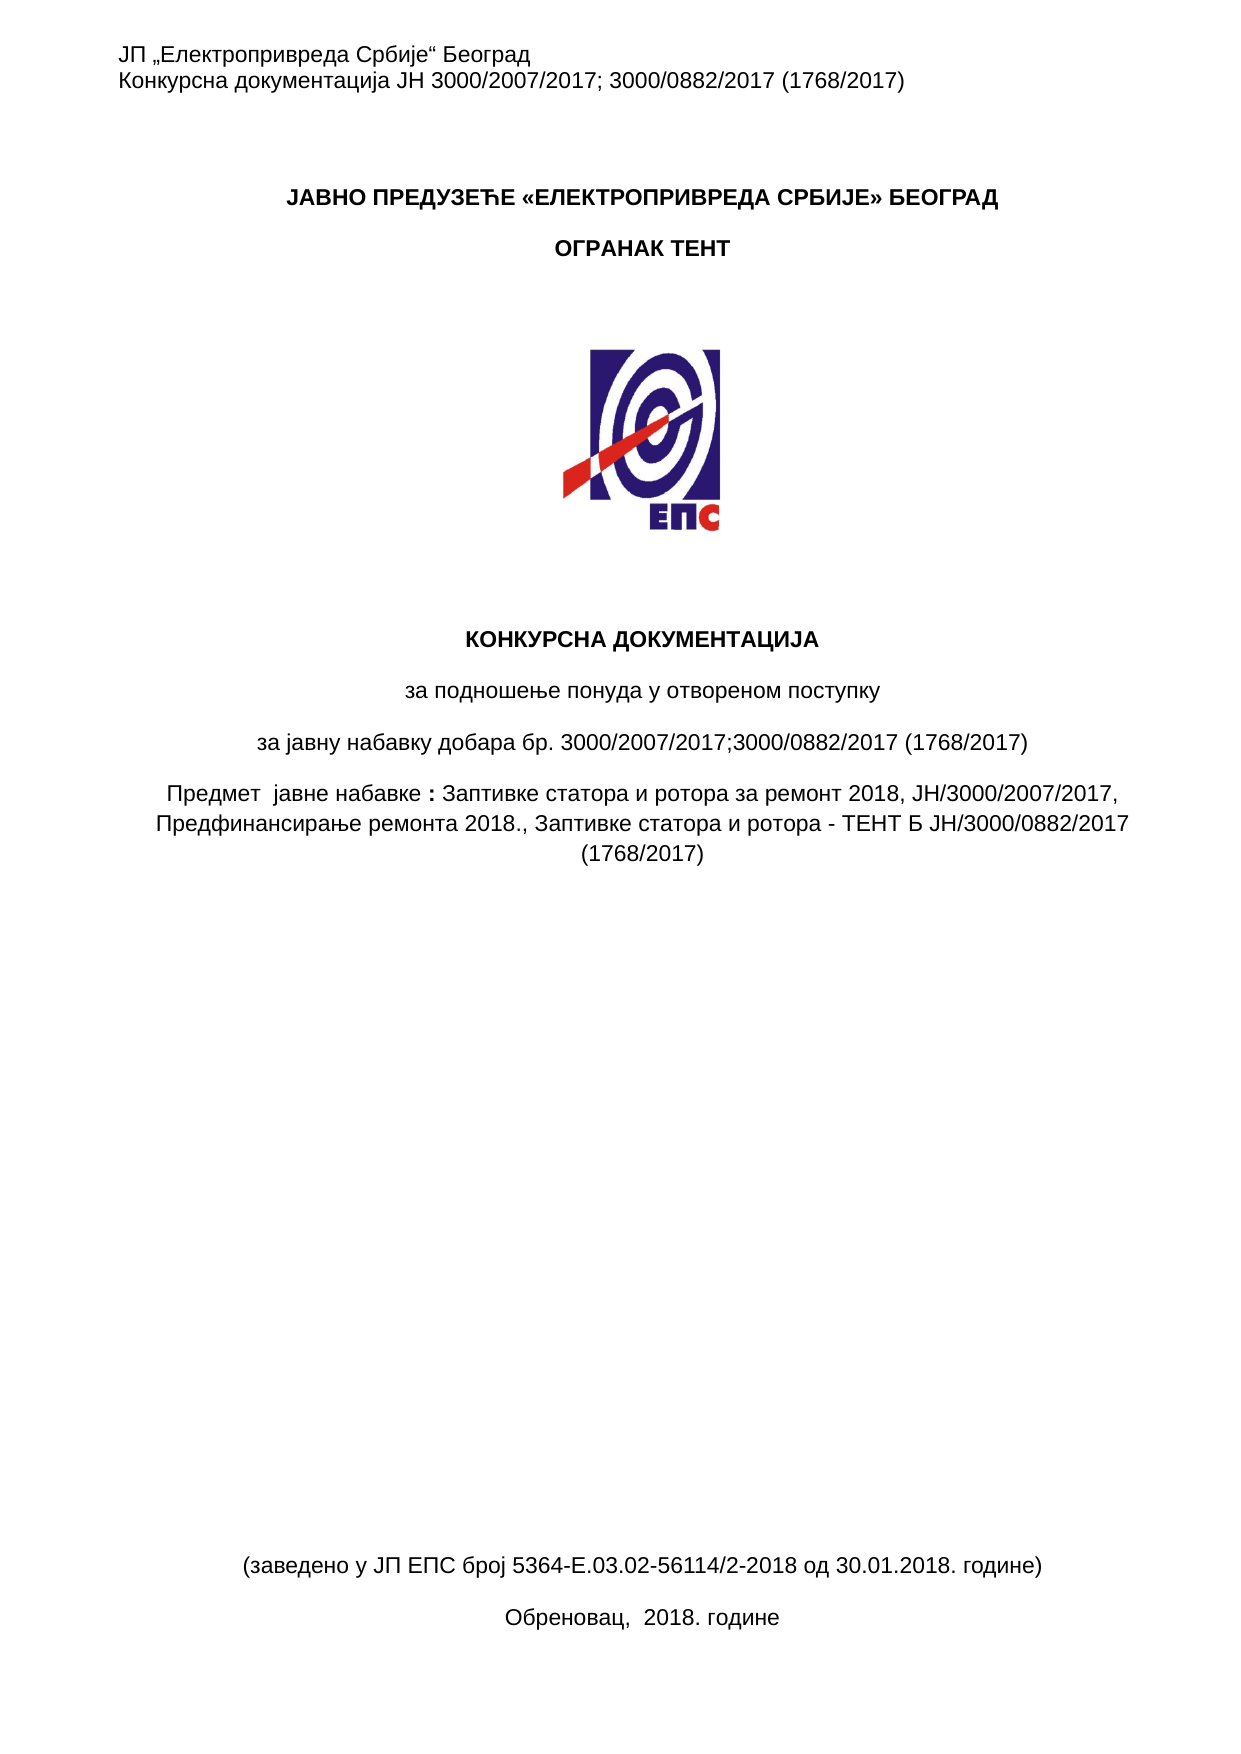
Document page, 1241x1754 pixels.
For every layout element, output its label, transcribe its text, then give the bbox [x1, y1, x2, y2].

text (заведено у ЈП ЕПС број 5364-Е.03.02-56114/2-2018 од 30.01.2018. године) [118, 1552, 1166, 1578]
text за јавну набавку добара бр. 3000/2007/2017;3000/0882/2017 (1768/2017) [118, 728, 1166, 755]
picture [543, 339, 741, 549]
text КОНКУРСНА ДОКУМЕНТАЦИЈА [118, 626, 1166, 653]
text за подношење понуда у oтвореном поступку [118, 677, 1166, 704]
text ОГРАНАК ТЕНТ [118, 235, 1166, 261]
text Предмет јавне набавке : Заптивке статора и ротора за ремонт 2018, ЈН/3000/2007/2017, Предфинансирање ремонта 2018., Заптивке статора и ротора - ТЕНТ Б ЈН/3000/0882/2017 (1768/2017) [118, 779, 1166, 866]
text ЈАВНО ПРЕДУЗЕЋЕ «ЕЛЕКТРОПРИВРЕДА СРБИЈЕ» БЕОГРАД [118, 184, 1166, 210]
text Обреновац, 2018. године [118, 1604, 1166, 1631]
